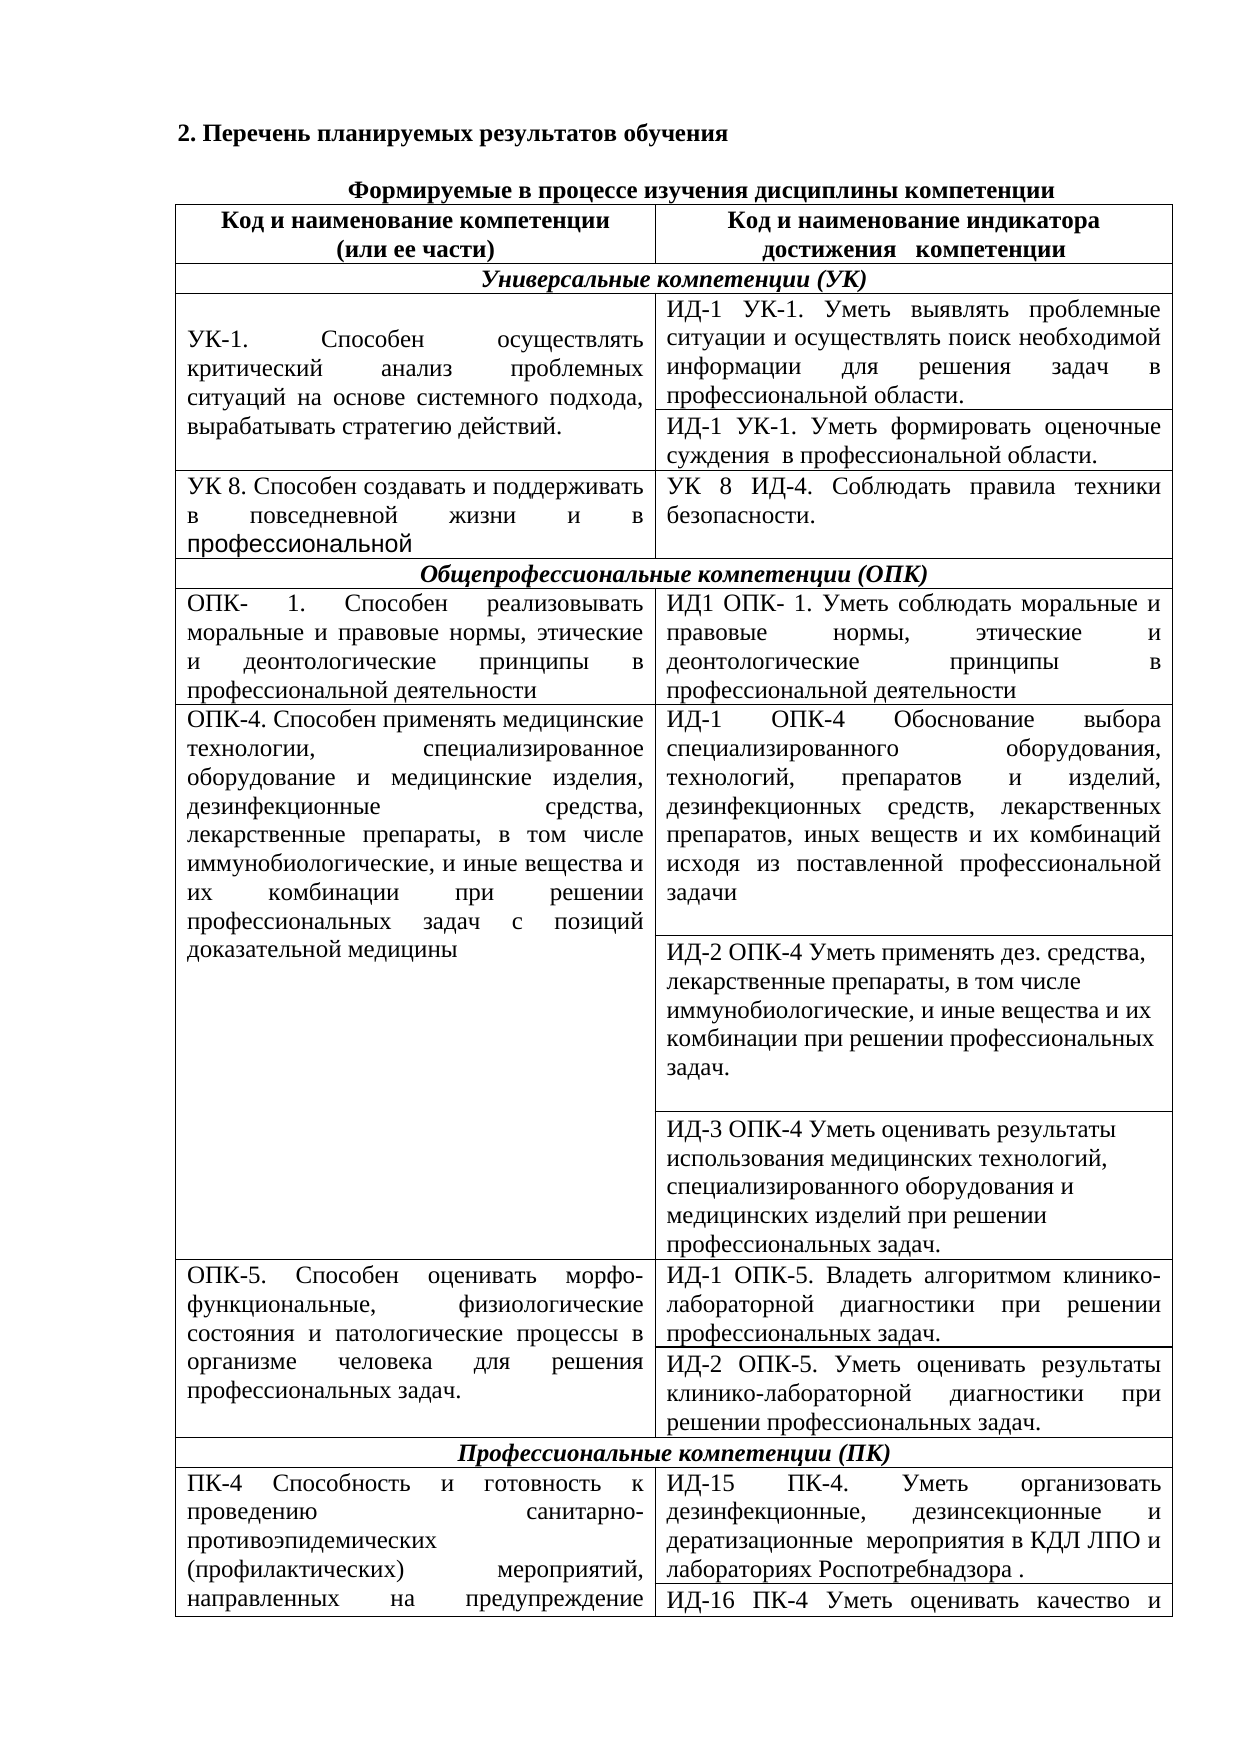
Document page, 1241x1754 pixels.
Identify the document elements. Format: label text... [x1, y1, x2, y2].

table_cell Общепрофессиональные компетенции (ОПК) [176, 559, 1172, 587]
table_cell Универсальные компетенции (УК) [176, 264, 1172, 293]
text 2. Перечень планируемых результатов обучения [177, 118, 1152, 147]
table_cell ОПК- 1. Способен реализовывать моральные и правовые нормы, этические и деонтологические принципы в профессиональной деятельности [176, 589, 655, 703]
table_cell ИД1 ОПК- 1. Уметь соблюдать моральные и правовые нормы, этические и деонтологические принципы в профессиональной деятельности [656, 589, 1172, 703]
table_cell УК-1. Способен осуществлять критический анализ проблемных ситуаций на основе системного подхода, вырабатывать стратегию действий. [176, 294, 655, 470]
table_cell ИД-2 ОПК-5. Уметь оценивать результаты клинико-лабораторной диагностики при решении профессиональных задач. [656, 1348, 1172, 1437]
table_cell ОПК-4. Способен применять медицинские технологии, специализированное оборудование и медицинские изделия, дезинфекционные средства, лекарственные препараты, в том числе иммунобиологические, и иные вещества и их комбинации при решении профессиональных задач с позиций доказательной медицины [176, 705, 655, 1259]
table_cell ИД-15 ПК-4. Уметь организовать дезинфекционные, дезинсекционные и дератизационные мероприятия в КДЛ ЛПО и лабораториях Роспотребнадзора . [656, 1468, 1172, 1583]
table_cell УК 8 ИД-4. Соблюдать правила техники безопасности. [656, 471, 1172, 558]
table_cell ИД-1 ОПК-4 Обоснование выбора специализированного оборудования, технологий, препаратов и изделий, дезинфекционных средств, лекарственных препаратов, иных веществ и их комбинаций исходя из поставленной профессиональной задачи [656, 705, 1172, 934]
table_header Код и наименование индикатора достижения компетенции [656, 205, 1172, 263]
table_cell УК 8. Способен создавать и поддерживать в повседневной жизни и в профессиональной [176, 471, 655, 558]
table_header Код и наименование компетенции (или ее части) [176, 205, 655, 263]
table_cell ИД-2 ОПК-4 Уметь применять дез. средства, лекарственные препараты, в том числе иммунобиологические, и иные вещества и их комбинации при решении профессиональных задач. [656, 936, 1172, 1111]
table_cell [656, 1584, 1172, 1616]
table_cell ИД-1 УК-1. Уметь формировать оценочные суждения в профессиональной области. [656, 410, 1172, 470]
table_cell ИД-1 УК-1. Уметь выявлять проблемные ситуации и осуществлять поиск необходимой информации для решения задач в профессиональной области. [656, 294, 1172, 409]
table_cell Профессиональные компетенции (ПК) [176, 1438, 1172, 1467]
table_cell ОПК-5. Способен оценивать морфо-функциональные, физиологические состояния и патологические процессы в организме человека для решения профессиональных задач. [176, 1260, 655, 1437]
text Формируемые в процессе изучения дисциплины компетенции [177, 176, 1152, 204]
table_cell ИД-3 ОПК-4 Уметь оценивать результаты использования медицинских технологий, специализированного оборудования и медицинских изделий при решении профессиональных задач. [656, 1112, 1172, 1259]
table_cell ПК-4 Способность и готовность к проведению санитарно-противоэпидемических (профилактических) мероприятий, направленных на предупреждение возникновения и распространения инфекционных и массовых неинфекционных заболеваний (отравлений), в т.ч. чрезвычайных ситуаций санитарно-эпидемического характера. [176, 1468, 655, 1616]
table_cell ИД-1 ОПК-5. Владеть алгоритмом клинико-лабораторной диагностики при решении профессиональных задач. [656, 1260, 1172, 1346]
